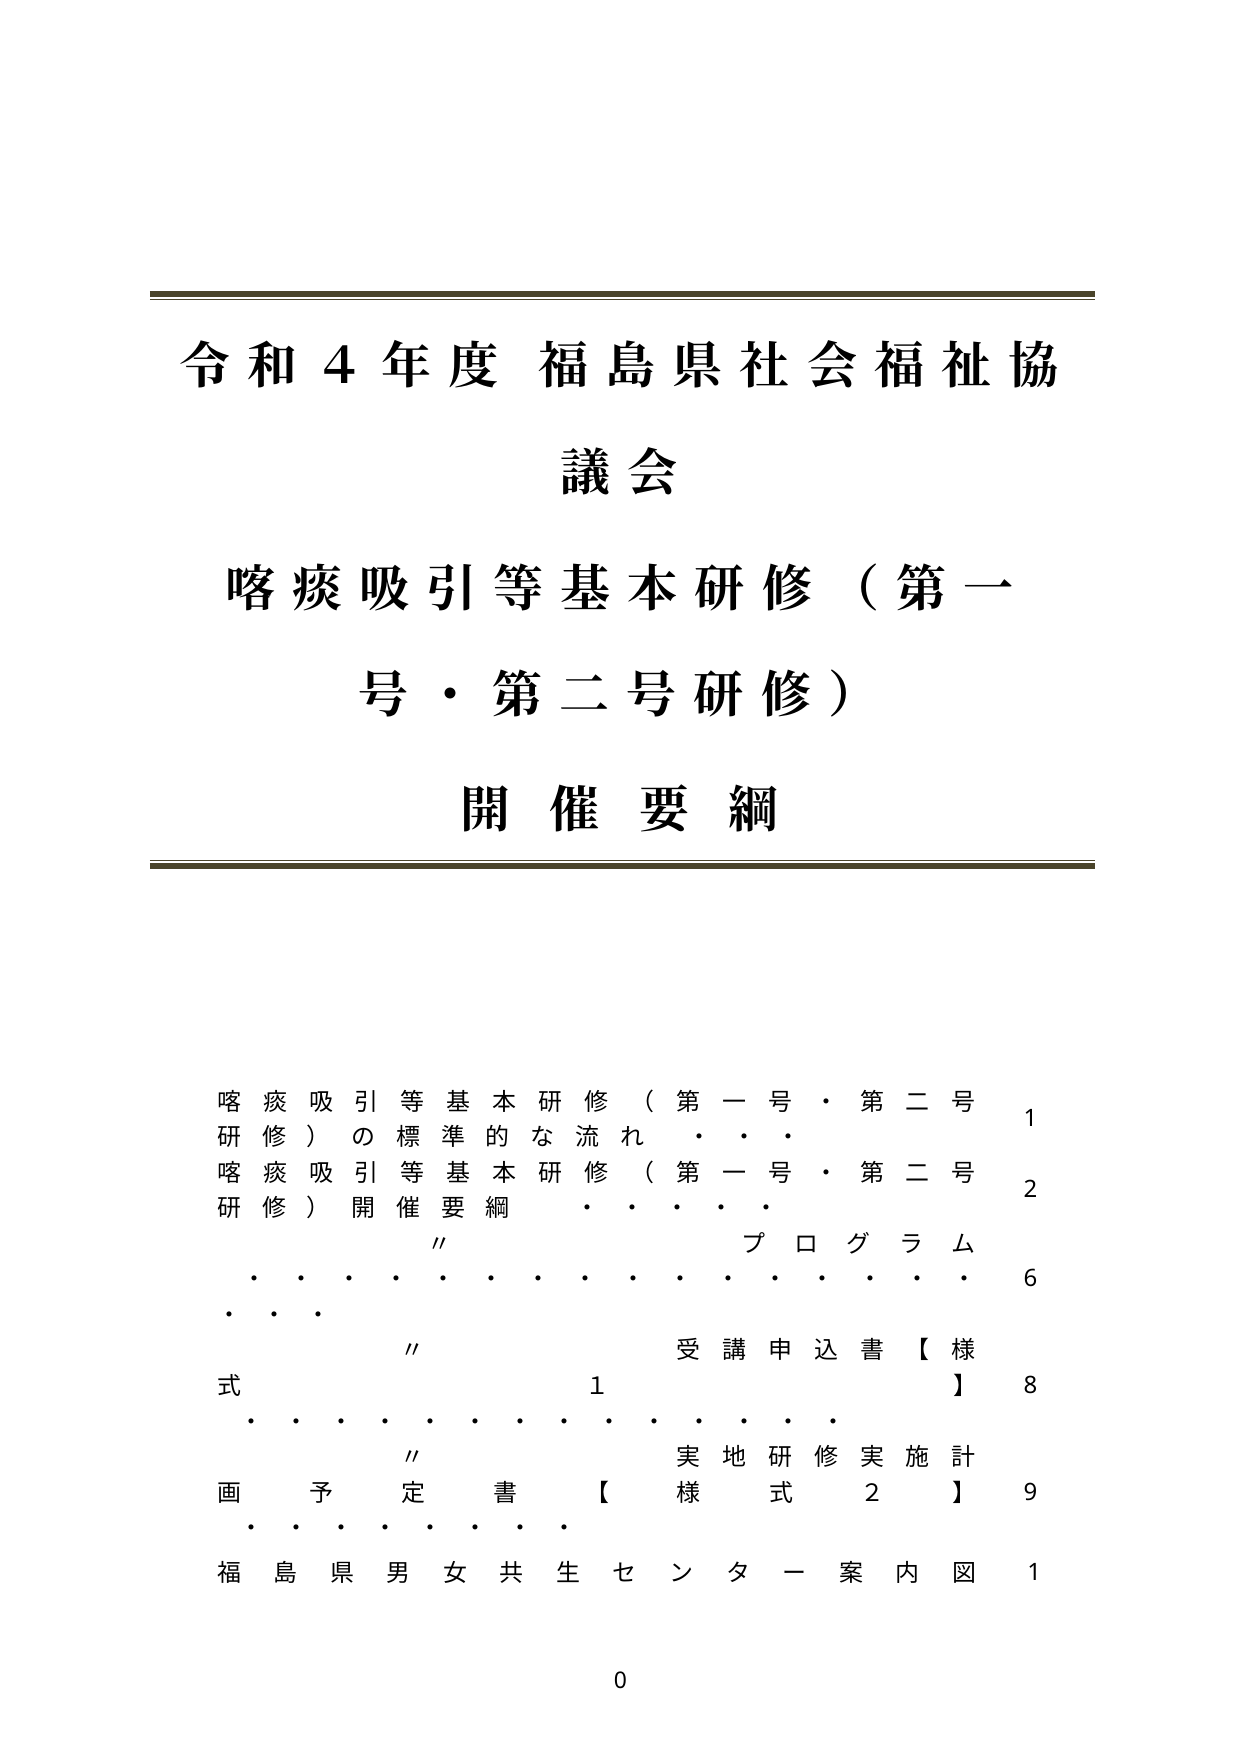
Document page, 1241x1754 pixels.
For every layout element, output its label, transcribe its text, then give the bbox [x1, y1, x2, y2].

table_cell 2 [1009, 1153, 1056, 1224]
table_cell 10 [1009, 1544, 1056, 1598]
table_cell 8 [1009, 1331, 1056, 1437]
table_header 令和４年度 福島県社会福祉協議会 喀痰吸引等基本研修（第一号・第二号研修） 開 催 要 綱 [150, 300, 1094, 859]
table_cell 6 [1009, 1224, 1056, 1331]
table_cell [185, 1544, 1009, 1598]
table_cell 〃 プログラム ・・・・・・・・・・・・・・・・・・・ [185, 1224, 1009, 1331]
table_cell 喀痰吸引等基本研修（第一号・第二号研修）開催要綱 ・・・・・ [185, 1153, 1009, 1224]
table_cell 〃 受講申込書【様式１】 ・・・・・・・・・・・・・・ [185, 1331, 1009, 1437]
table_header 1 [1009, 1082, 1056, 1153]
table_cell 9 [1009, 1437, 1056, 1544]
table_header 喀痰吸引等基本研修（第一号・第二号研修）の標準的な流れ ・・・ [185, 1082, 1009, 1153]
table_cell 〃 実地研修実施計画予定書【様式２】 ・・・・・・・・ [185, 1437, 1009, 1544]
